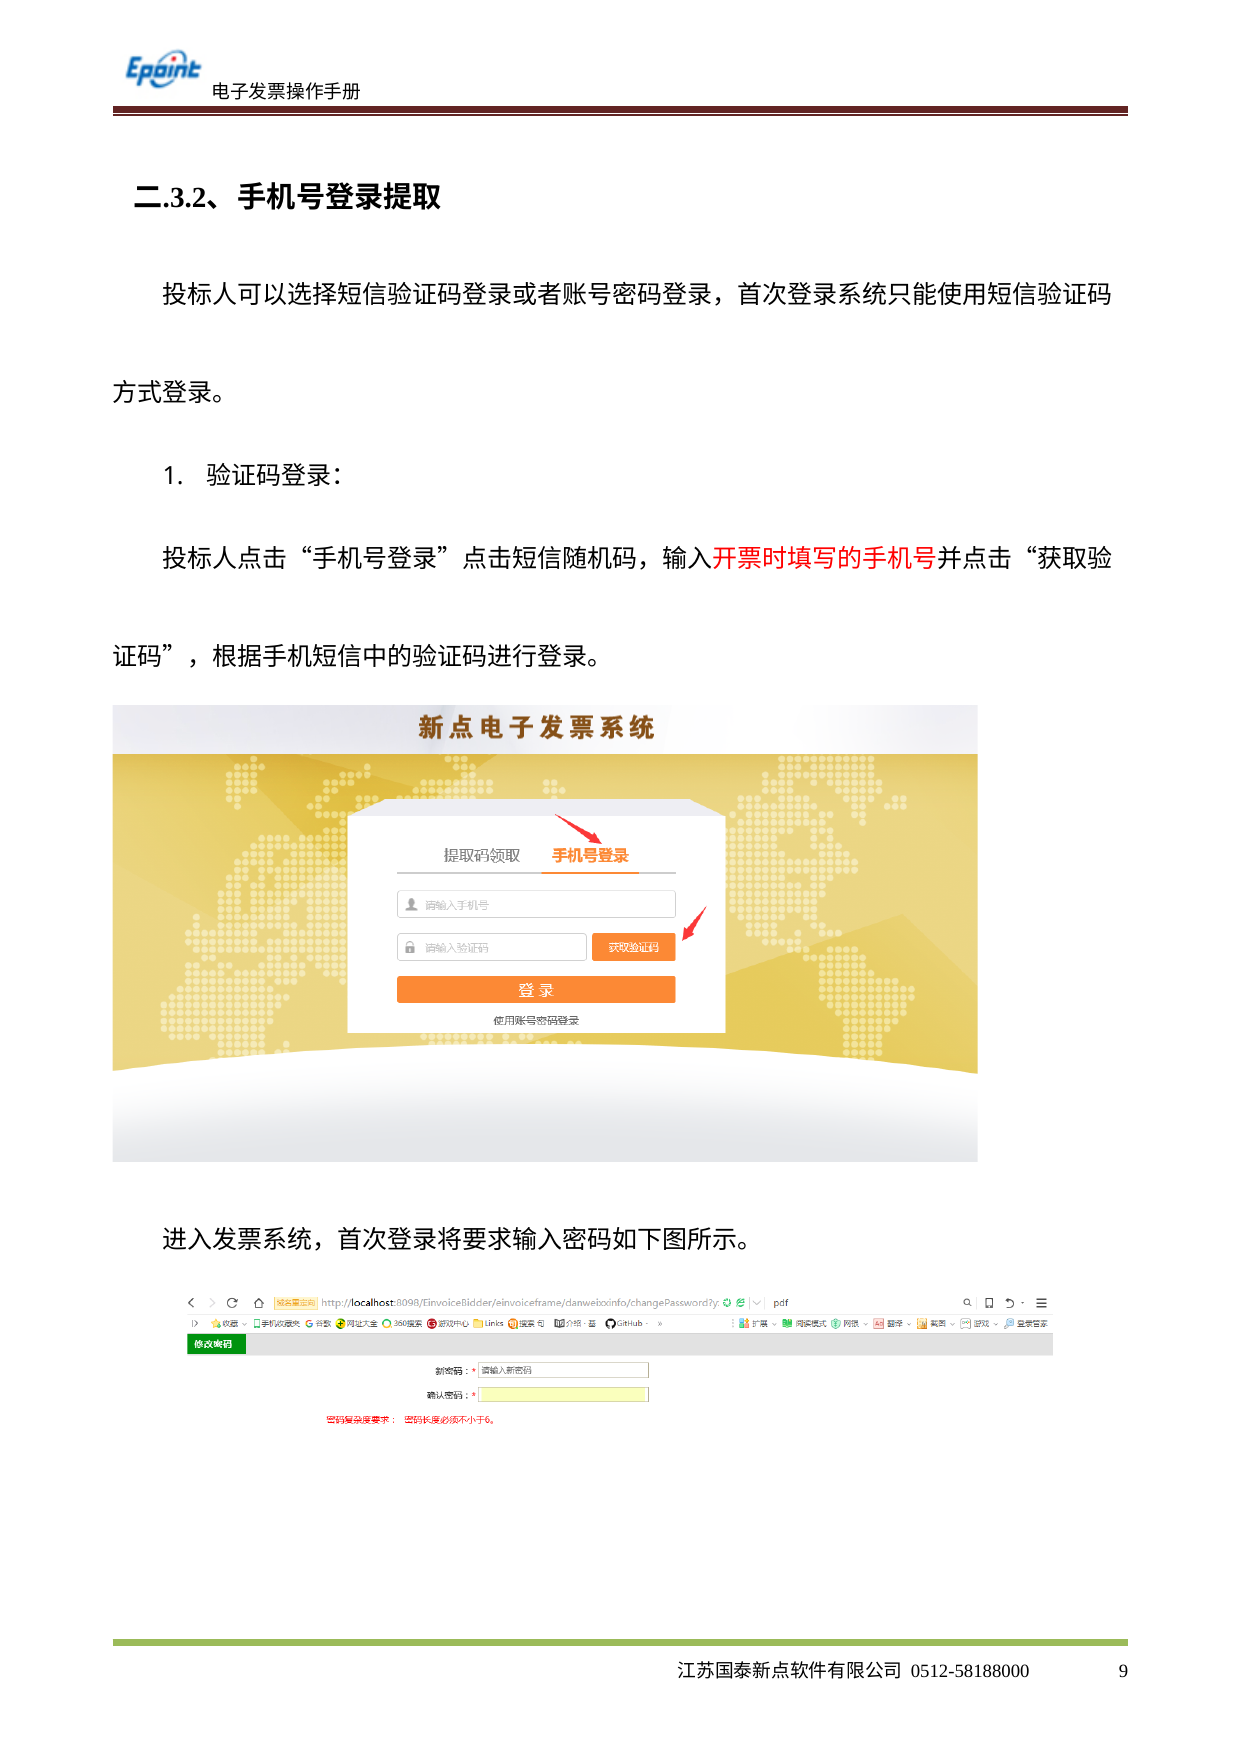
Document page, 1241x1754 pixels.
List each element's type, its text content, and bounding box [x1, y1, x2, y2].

text 投标人点击“手机号登录”点击短信随机码，输入开票时填写的手机号并点击“获取验证码”，根据手机短信中的验证码进行登录。 [112, 524, 1128, 687]
list 验证码登录： [162, 441, 1128, 506]
picture [112, 47, 211, 99]
picture [112, 705, 978, 1162]
text 投标人可以选择短信验证码登录或者账号密码登录，首次登录系统只能使用短信验证码方式登录。 [112, 261, 1128, 423]
picture [187, 1297, 1053, 1507]
subtitle 手机号登录提取 [112, 162, 1128, 227]
text 进入发票系统，首次登录将要求输入密码如下图所示。 [112, 1205, 1128, 1270]
